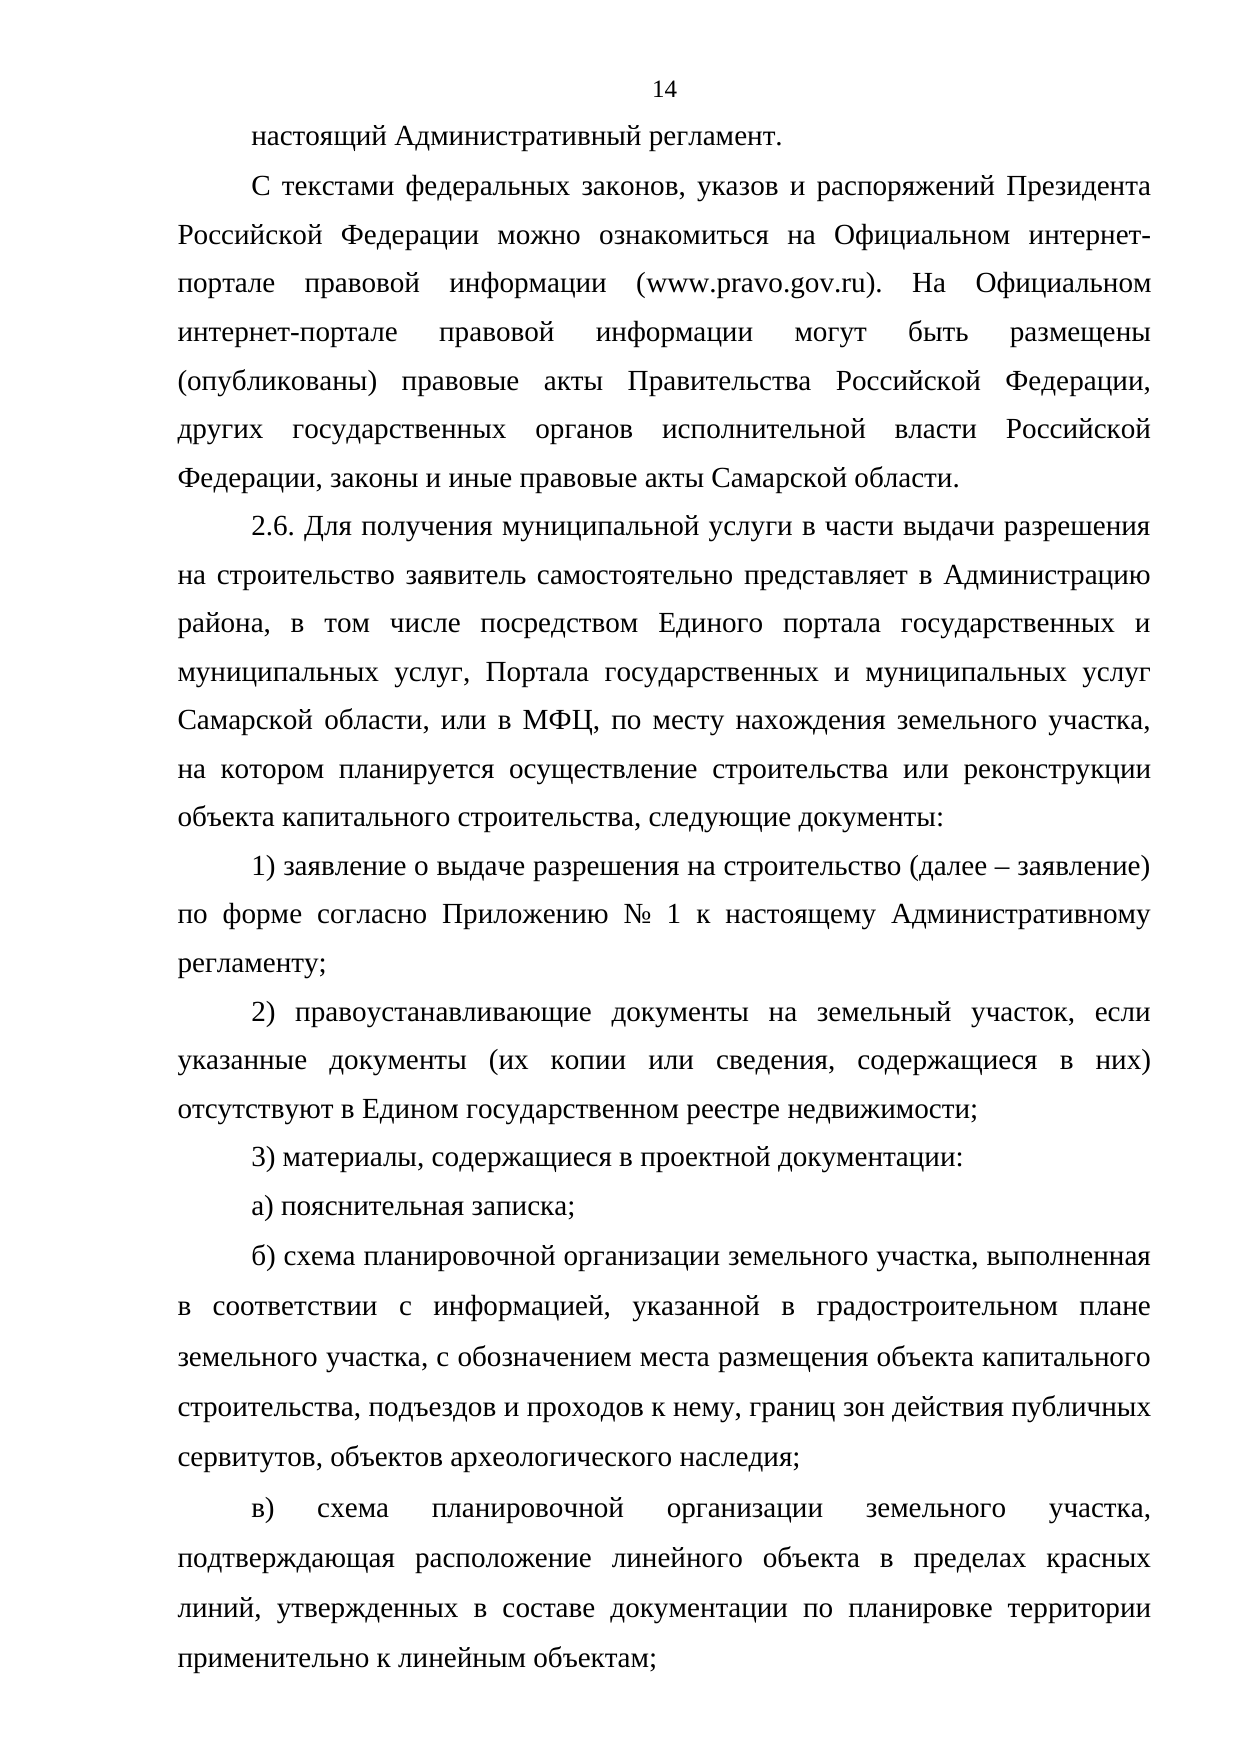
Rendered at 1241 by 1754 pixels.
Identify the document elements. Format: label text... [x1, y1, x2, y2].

text 3) материалы, содержащиеся в проектной документации: [177, 1139, 1152, 1173]
text а) пояснительная записка; [177, 1188, 1152, 1221]
text настоящий Административный регламент. [177, 118, 1152, 152]
text б) схема планировочной организации земельного участка, выполненная в соответствии с информацией, указанной в градостроительном плане земельного участка, с обозначением места размещения объекта капитального строительства, подъездов и проходов к нему, границ зон действия публичных сервитутов, объектов археологического наследия; [177, 1238, 1152, 1473]
text в) схема планировочной организации земельного участка, подтверждающая расположение линейного объекта в пределах красных линий, утвержденных в составе документации по планировке территории применительно к линейным объектам; [177, 1490, 1152, 1674]
text 2.6. Для получения муниципальной услуги в части выдачи разрешения на строительство заявитель самостоятельно представляет в Администрацию района, в том числе посредством Единого портала государственных и муниципальных услуг, Портала государственных и муниципальных услуг Самарской области, или в МФЦ, по месту нахождения земельного участка, на котором планируется осуществление строительства или реконструкции объекта капитального строительства, следующие документы: [177, 508, 1152, 833]
text 2) правоустанавливающие документы на земельный участок, если указанные документы (их копии или сведения, содержащиеся в них) отсутствуют в Едином государственном реестре недвижимости; [177, 994, 1152, 1124]
text С текстами федеральных законов, указов и распоряжений Президента Российской Федерации можно ознакомиться на Официальном интернет-портале правовой информации (www.pravo.gov.ru). На Официальном интернет-портале правовой информации могут быть размещены (опубликованы) правовые акты Правительства Российской Федерации, других государственных органов исполнительной власти Российской Федерации, законы и иные правовые акты Самарской области. [177, 168, 1152, 493]
text 1) заявление о выдаче разрешения на строительство (далее – заявление) по форме согласно Приложению № 1 к настоящему Административному регламенту; [177, 848, 1152, 979]
